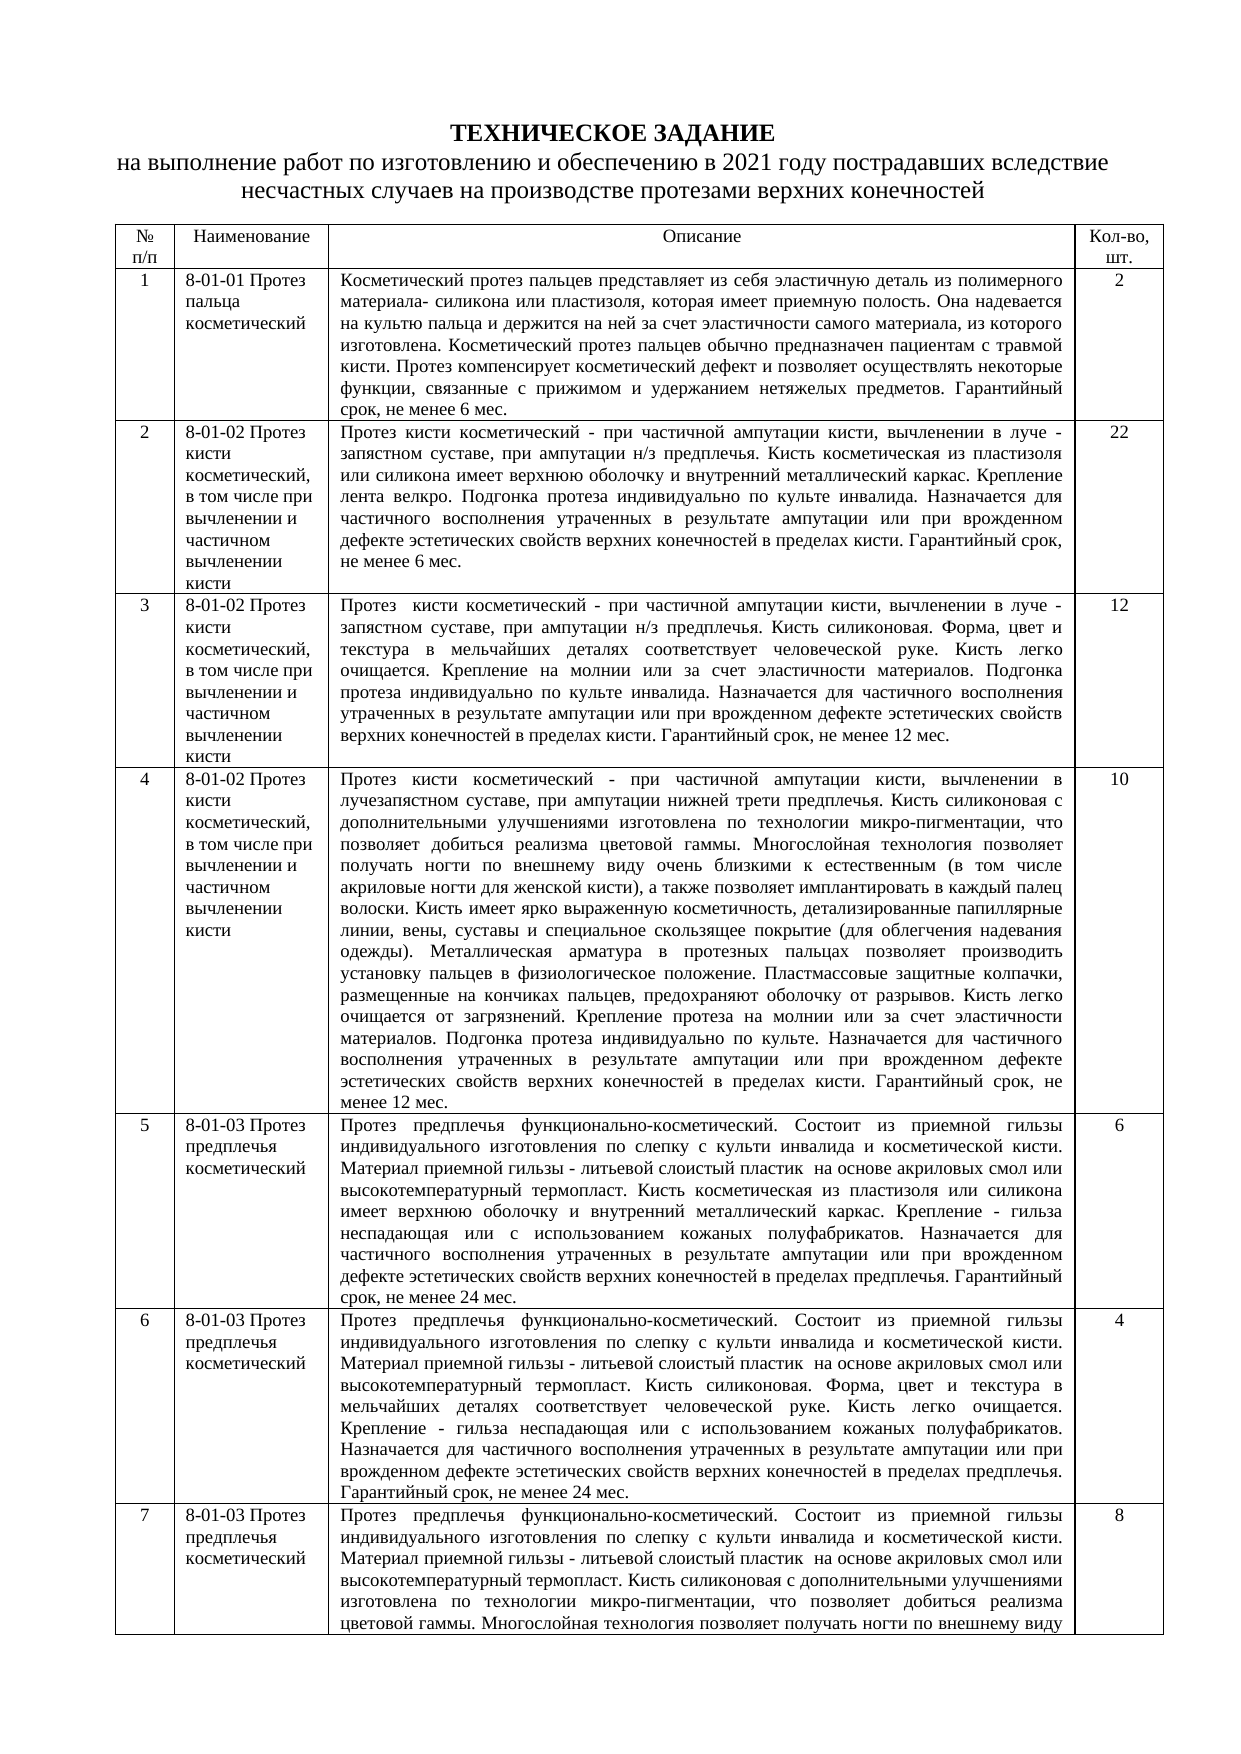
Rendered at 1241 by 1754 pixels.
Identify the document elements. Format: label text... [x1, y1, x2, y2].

table_cell Протез кисти косметический - при частичной ампутации кисти, вычленении в луче - запястном суставе, при ампутации н/з предплечья. Кисть косметическая из пластизоля или силикона имеет верхнюю оболочку и внутренний металлический каркас. Крепление лента велкро. Подгонка протеза индивидуально по культе инвалида. Назначается для частичного восполнения утраченных в результате ампутации или при врожденном дефекте эстетических свойств верхних конечностей в пределах кисти. Гарантийный срок, не менее 6 мес. [329, 421, 1074, 593]
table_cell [329, 1504, 1074, 1633]
table_cell Косметический протез пальцев представляет из себя эластичную деталь из полимерного материала- силикона или пластизоля, которая имеет приемную полость. Она надевается на культю пальца и держится на ней за счет эластичности самого материала, из которого изготовлена. Косметический протез пальцев обычно предназначен пациентам с травмой кисти. Протез компенсирует косметический дефект и позволяет осуществлять некоторые функции, связанные с прижимом и удержанием нетяжелых предметов. Гарантийный срок, не менее 6 мес. [329, 269, 1074, 420]
table_cell 3 [116, 594, 174, 767]
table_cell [175, 1504, 328, 1633]
table_cell 2 [116, 421, 174, 593]
table_cell Протез кисти косметический - при частичной ампутации кисти, вычленении в лучезапястном суставе, при ампутации нижней трети предплечья. Кисть силиконовая с дополнительными улучшениями изготовлена по технологии микро-пигментации, что позволяет добиться реализма цветовой гаммы. Многослойная технология позволяет получать ногти по внешнему виду очень близкими к естественным (в том числе акриловые ногти для женской кисти), а также позволяет имплантировать в каждый палец волоски. Кисть имеет ярко выраженную косметичность, детализированные папиллярные линии, вены, суставы и специальное скользящее покрытие (для облегчения надевания одежды). Металлическая арматура в протезных пальцах позволяет производить установку пальцев в физиологическое положение. Пластмассовые защитные колпачки, размещенные на кончиках пальцев, предохраняют оболочку от разрывов. Кисть легко очищается от загрязнений. Крепление протеза на молнии или за счет эластичности материалов. Подгонка протеза индивидуально по культе. Назначается для частичного восполнения утраченных в результате ампутации или при врожденном дефекте эстетических свойств верхних конечностей в пределах кисти. Гарантийный срок, не менее 12 мес. [329, 768, 1074, 1113]
table_cell 12 [1076, 594, 1163, 767]
table_cell 8-01-02 Протез кисти косметический, в том числе при вычленении и частичном вычленении кисти [175, 768, 328, 1113]
table_cell Протез предплечья функционально-косметический. Состоит из приемной гильзы индивидуального изготовления по слепку с культи инвалида и косметической кисти. Материал приемной гильзы - литьевой слоистый пластик на основе акриловых смол или высокотемпературный термопласт. Кисть силиконовая. Форма, цвет и текстура в мельчайших деталях соответствует человеческой руке. Кисть легко очищается. Крепление - гильза неспадающая или с использованием кожаных полуфабрикатов. Назначается для частичного восполнения утраченных в результате ампутации или при врожденном дефекте эстетических свойств верхних конечностей в пределах предплечья. Гарантийный срок, не менее 24 мес. [329, 1309, 1074, 1503]
table_cell 8-01-02 Протез кисти косметический, в том числе при вычленении и частичном вычленении кисти [175, 594, 328, 767]
table_header № п/п [116, 225, 174, 268]
table_cell 22 [1076, 421, 1163, 593]
table_cell 10 [1076, 768, 1163, 1113]
table_cell 4 [116, 768, 174, 1113]
table_header Описание [329, 225, 1074, 268]
table_cell 8-01-03 Протез предплечья косметический [175, 1114, 328, 1308]
table_cell 8-01-01 Протез пальца косметический [175, 269, 328, 420]
table_cell 6 [116, 1309, 174, 1503]
text на выполнение работ по изготовлению и обеспечению в 2021 году пострадавших вследствие несчастных случаев на производстве протезами верхних конечностей [74, 147, 1152, 204]
table_cell 5 [116, 1114, 174, 1308]
table_cell 1 [116, 269, 174, 420]
table_cell 8-01-03 Протез предплечья косметический [175, 1309, 328, 1503]
table_cell 4 [1076, 1309, 1163, 1503]
table_header Кол-во, шт. [1076, 225, 1163, 268]
text ТЕХНИЧЕСКОЕ ЗАДАНИЕ [74, 118, 1152, 147]
table_cell 8-01-02 Протез кисти косметический, в том числе при вычленении и частичном вычленении кисти [175, 421, 328, 593]
table_header Наименование [175, 225, 328, 268]
table_cell 8 [1076, 1504, 1163, 1633]
table_cell 7 [116, 1504, 174, 1633]
table_cell Протез кисти косметический - при частичной ампутации кисти, вычленении в луче - запястном суставе, при ампутации н/з предплечья. Кисть силиконовая. Форма, цвет и текстура в мельчайших деталях соответствует человеческой руке. Кисть легко очищается. Крепление на молнии или за счет эластичности материалов. Подгонка протеза индивидуально по культе инвалида. Назначается для частичного восполнения утраченных в результате ампутации или при врожденном дефекте эстетических свойств верхних конечностей в пределах кисти. Гарантийный срок, не менее 12 мес. [329, 594, 1074, 767]
table_cell 2 [1076, 269, 1163, 420]
table_cell Протез предплечья функционально-косметический. Состоит из приемной гильзы индивидуального изготовления по слепку с культи инвалида и косметической кисти. Материал приемной гильзы - литьевой слоистый пластик на основе акриловых смол или высокотемпературный термопласт. Кисть косметическая из пластизоля или силикона имеет верхнюю оболочку и внутренний металлический каркас. Крепление - гильза неспадающая или с использованием кожаных полуфабрикатов. Назначается для частичного восполнения утраченных в результате ампутации или при врожденном дефекте эстетических свойств верхних конечностей в пределах предплечья. Гарантийный срок, не менее 24 мес. [329, 1114, 1074, 1308]
table_cell 6 [1076, 1114, 1163, 1308]
